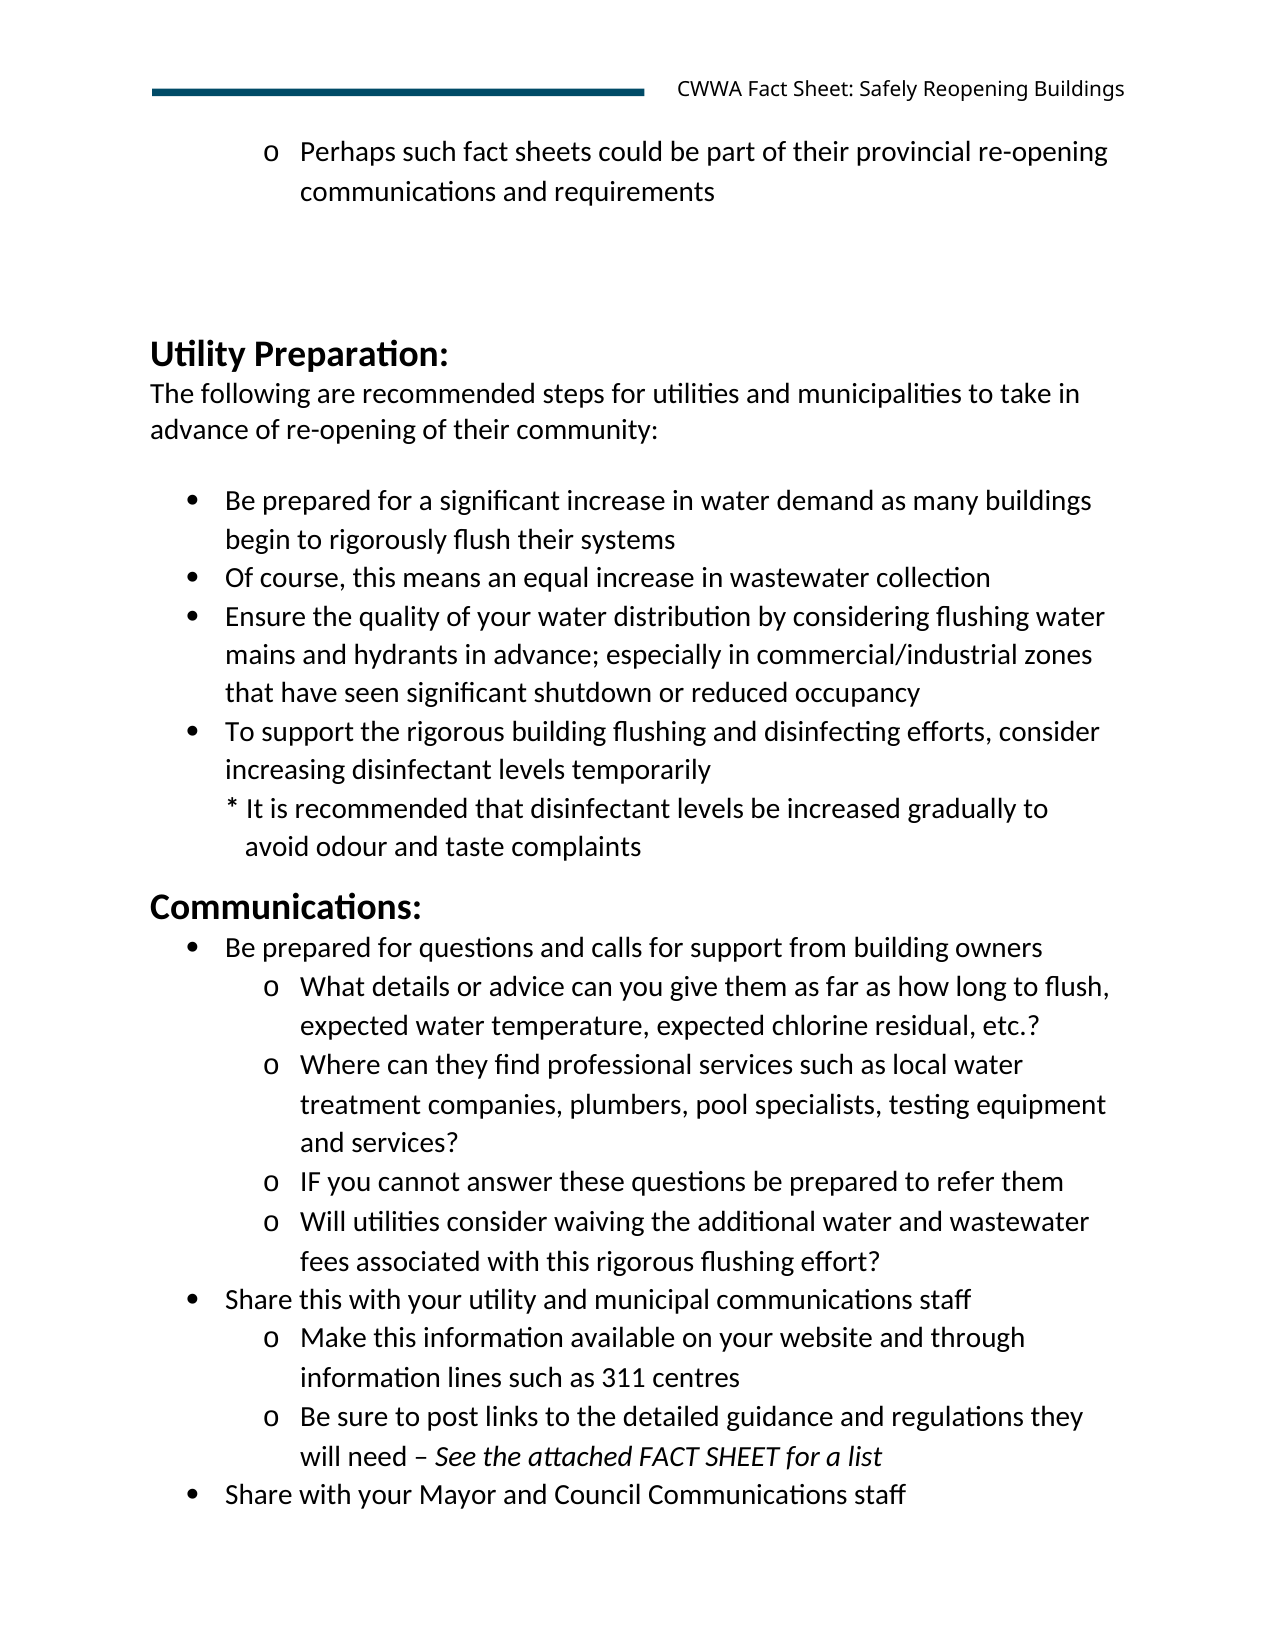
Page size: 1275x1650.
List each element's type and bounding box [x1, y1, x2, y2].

table_header [150, 133, 1125, 1531]
